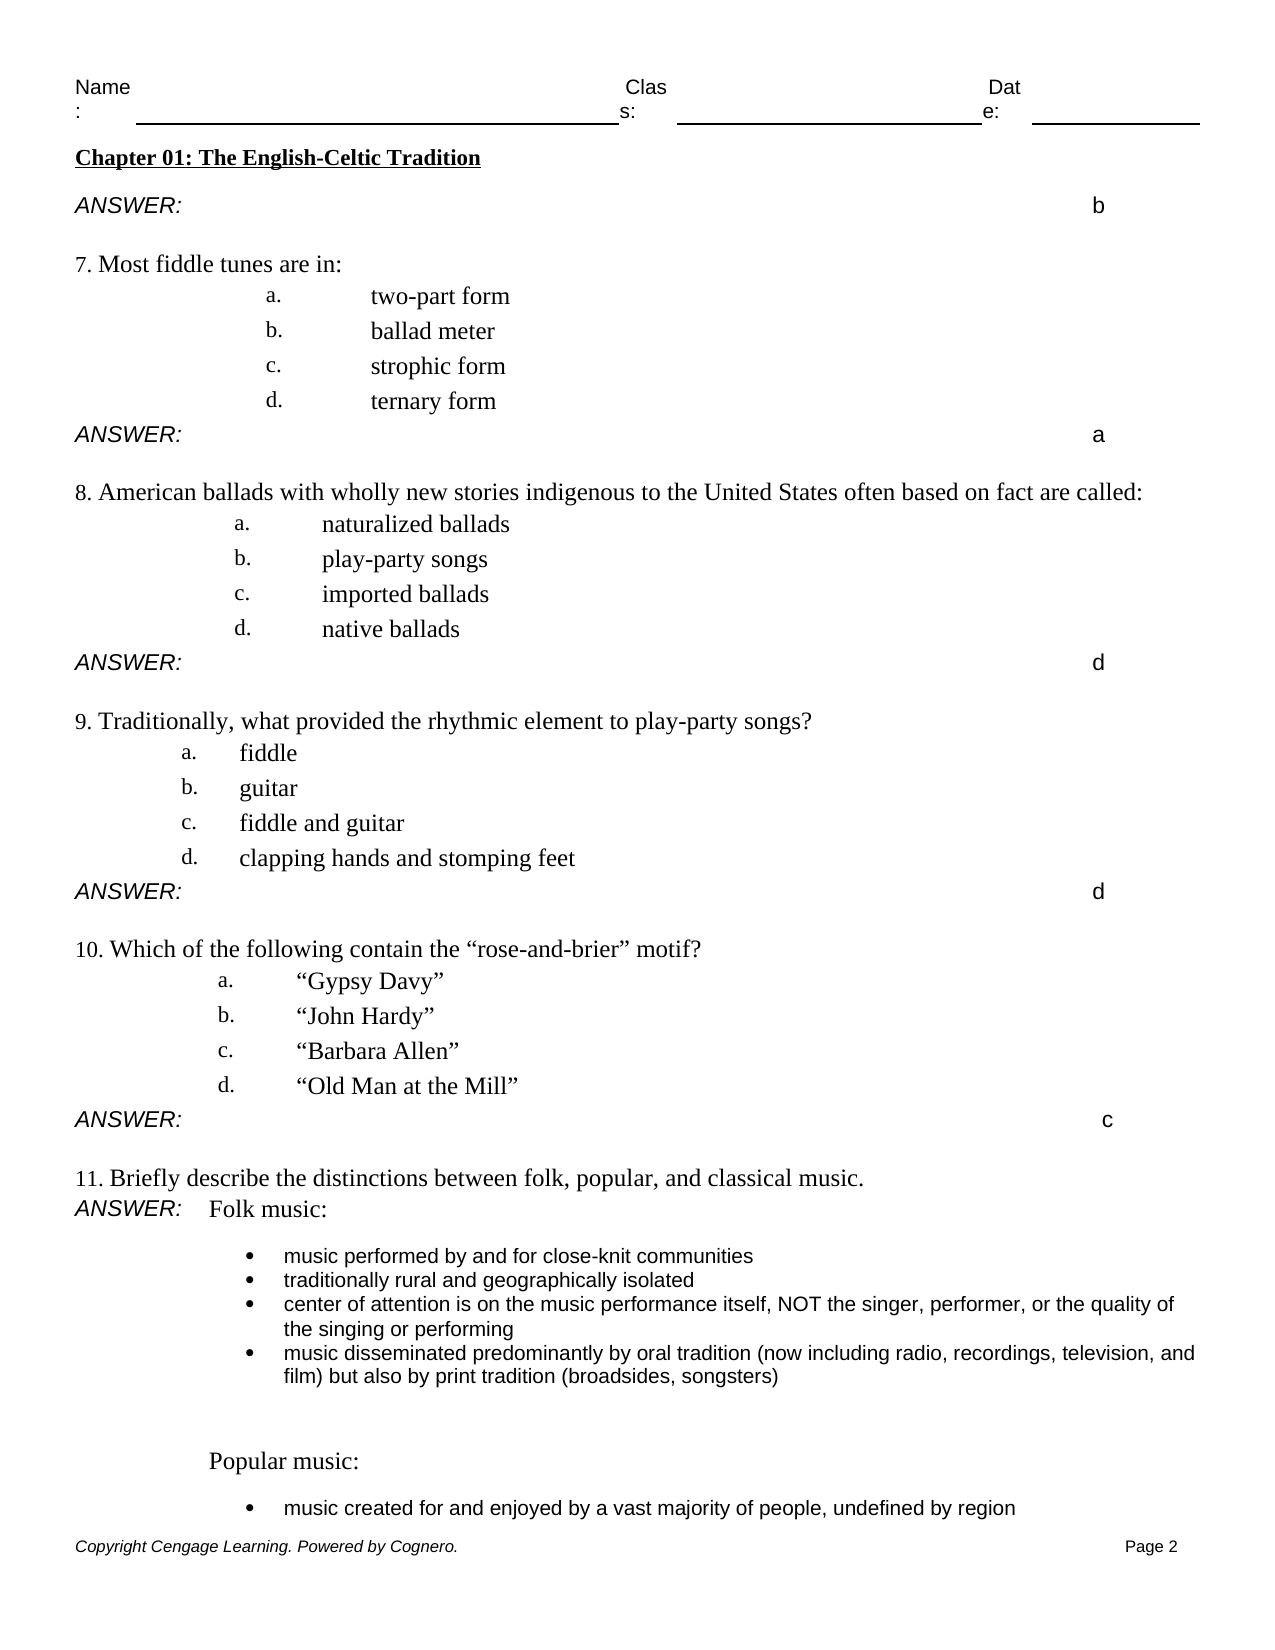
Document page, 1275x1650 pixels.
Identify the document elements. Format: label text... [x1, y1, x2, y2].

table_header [75, 1163, 1200, 1523]
table_header 8. American ballads with wholly new stories indigenous to the United States often based on fact are called: [75, 478, 1200, 679]
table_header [75, 189, 1200, 222]
table_header 9. Traditionally, what provided the rhythmic element to play-party songs? [75, 706, 1200, 907]
table_header 10. Which of the following contain the “rose-and-brier” motif? [75, 934, 1200, 1136]
table_header 7. Most fiddle tunes are in: [75, 249, 1200, 450]
